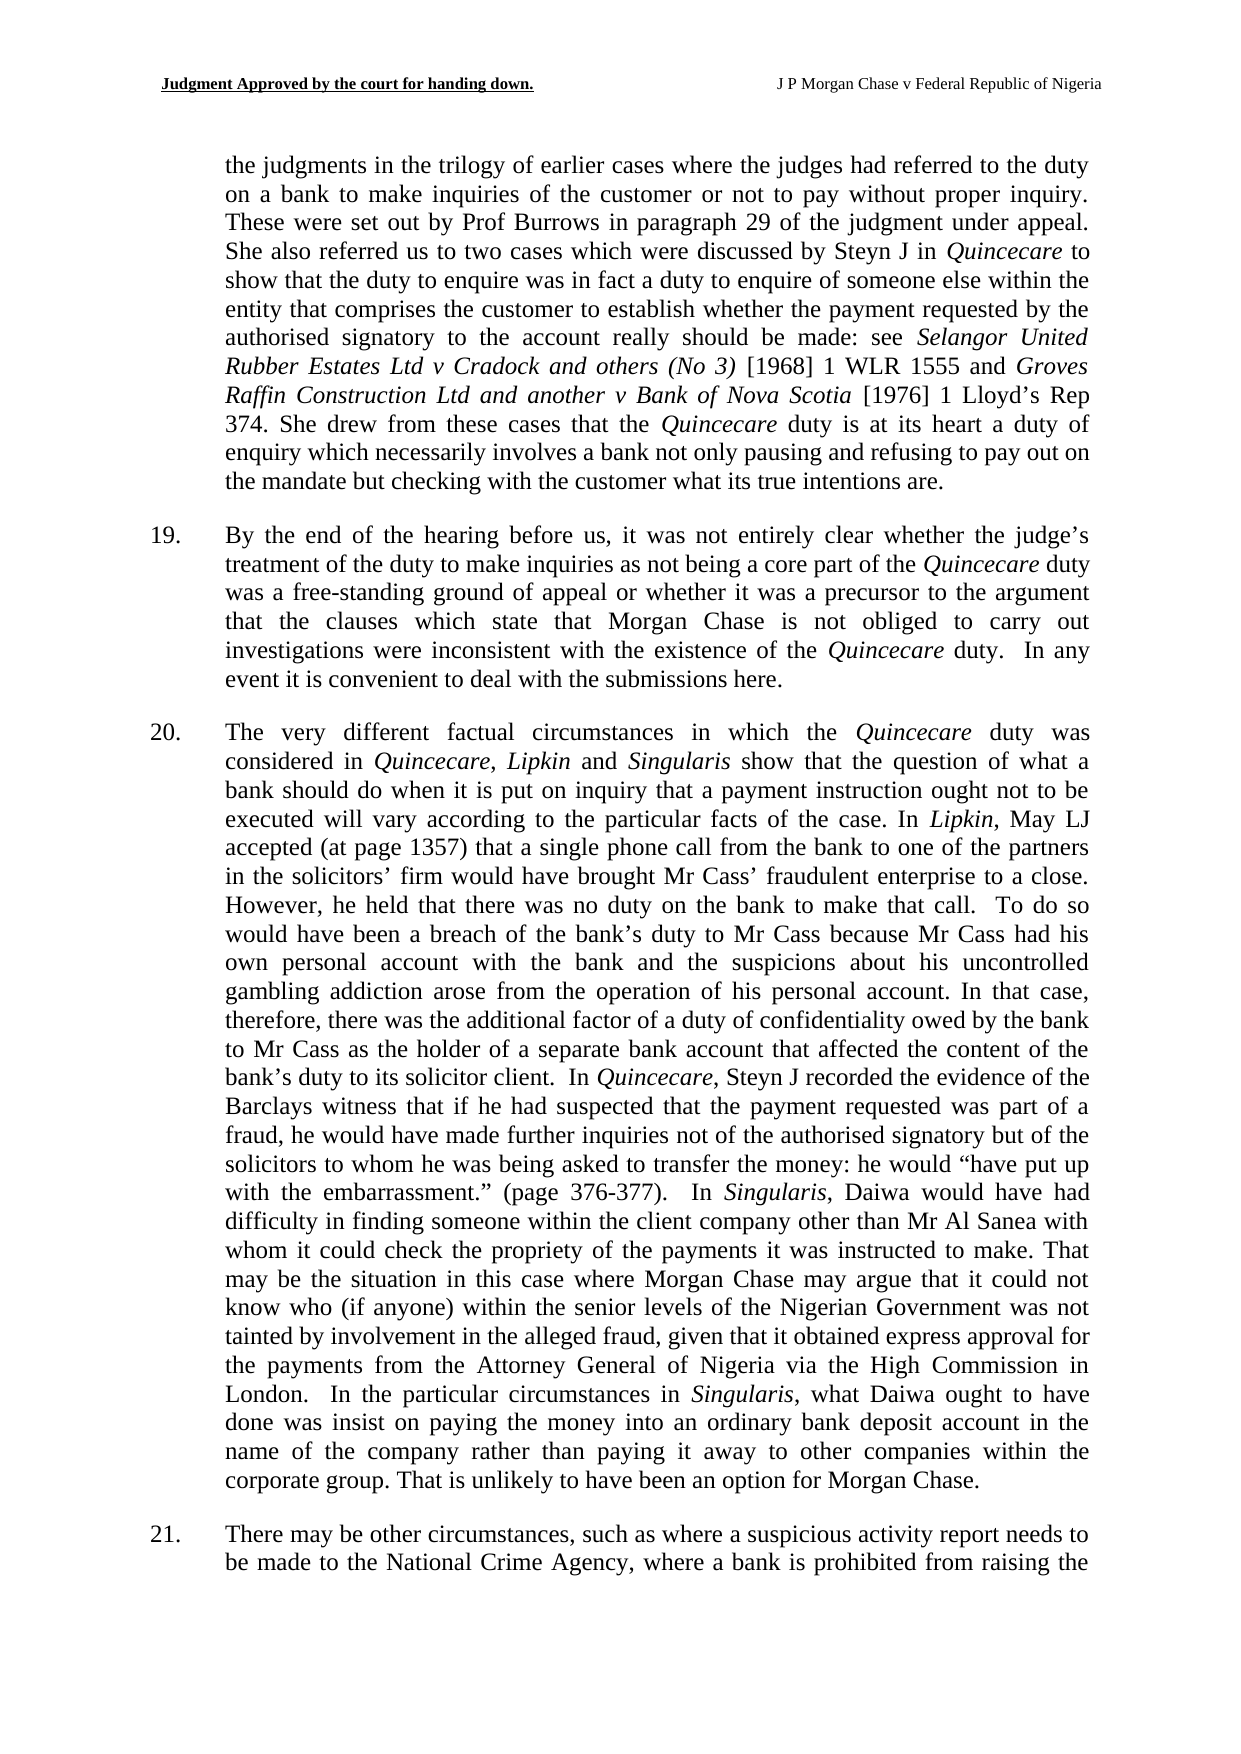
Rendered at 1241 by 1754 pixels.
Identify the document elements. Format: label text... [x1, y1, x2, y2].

text By the end of the hearing before us, it was not entirely clear whether the judge’s treatment of the duty to make inquiries as not being a core part of the Quincecare duty was a free-standing ground of appeal or whether it was a precursor to the argument that the clauses which state that Morgan Chase is not obliged to carry out investigations were inconsistent with the existence of the Quincecare duty. In any event it is convenient to deal with the submissions here. [150, 520, 1090, 692]
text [150, 1519, 1090, 1576]
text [150, 150, 1090, 495]
text The very different factual circumstances in which the Quincecare duty was considered in Quincecare, Lipkin and Singularis show that the question of what a bank should do when it is put on inquiry that a payment instruction ought not to be executed will vary according to the particular facts of the case. In Lipkin, May LJ accepted (at page 1357) that a single phone call from the bank to one of the partners in the solicitors’ firm would have brought Mr Cass’ fraudulent enterprise to a close. However, he held that there was no duty on the bank to make that call. To do so would have been a breach of the bank’s duty to Mr Cass because Mr Cass had his own personal account with the bank and the suspicions about his uncontrolled gambling addiction arose from the operation of his personal account. In that case, therefore, there was the additional factor of a duty of confidentiality owed by the bank to Mr Cass as the holder of a separate bank account that affected the content of the bank’s duty to its solicitor client. In Quincecare, Steyn J recorded the evidence of the Barclays witness that if he had suspected that the payment requested was part of a fraud, he would have made further inquiries not of the authorised signatory but of the solicitors to whom he was being asked to transfer the money: he would “have put up with the embarrassment.” (page 376-377). In Singularis, Daiwa would have had difficulty in finding someone within the client company other than Mr Al Sanea with whom it could check the propriety of the payments it was instructed to make. That may be the situation in this case where Morgan Chase may argue that it could not know who (if anyone) within the senior levels of the Nigerian Government was not tainted by involvement in the alleged fraud, given that it obtained express approval for the payments from the Attorney General of Nigeria via the High Commission in London. In the particular circumstances in Singularis, what Daiwa ought to have done was insist on paying the money into an ordinary bank deposit account in the name of the company rather than paying it away to other companies within the corporate group. That is unlikely to have been an option for Morgan Chase. [150, 717, 1090, 1494]
